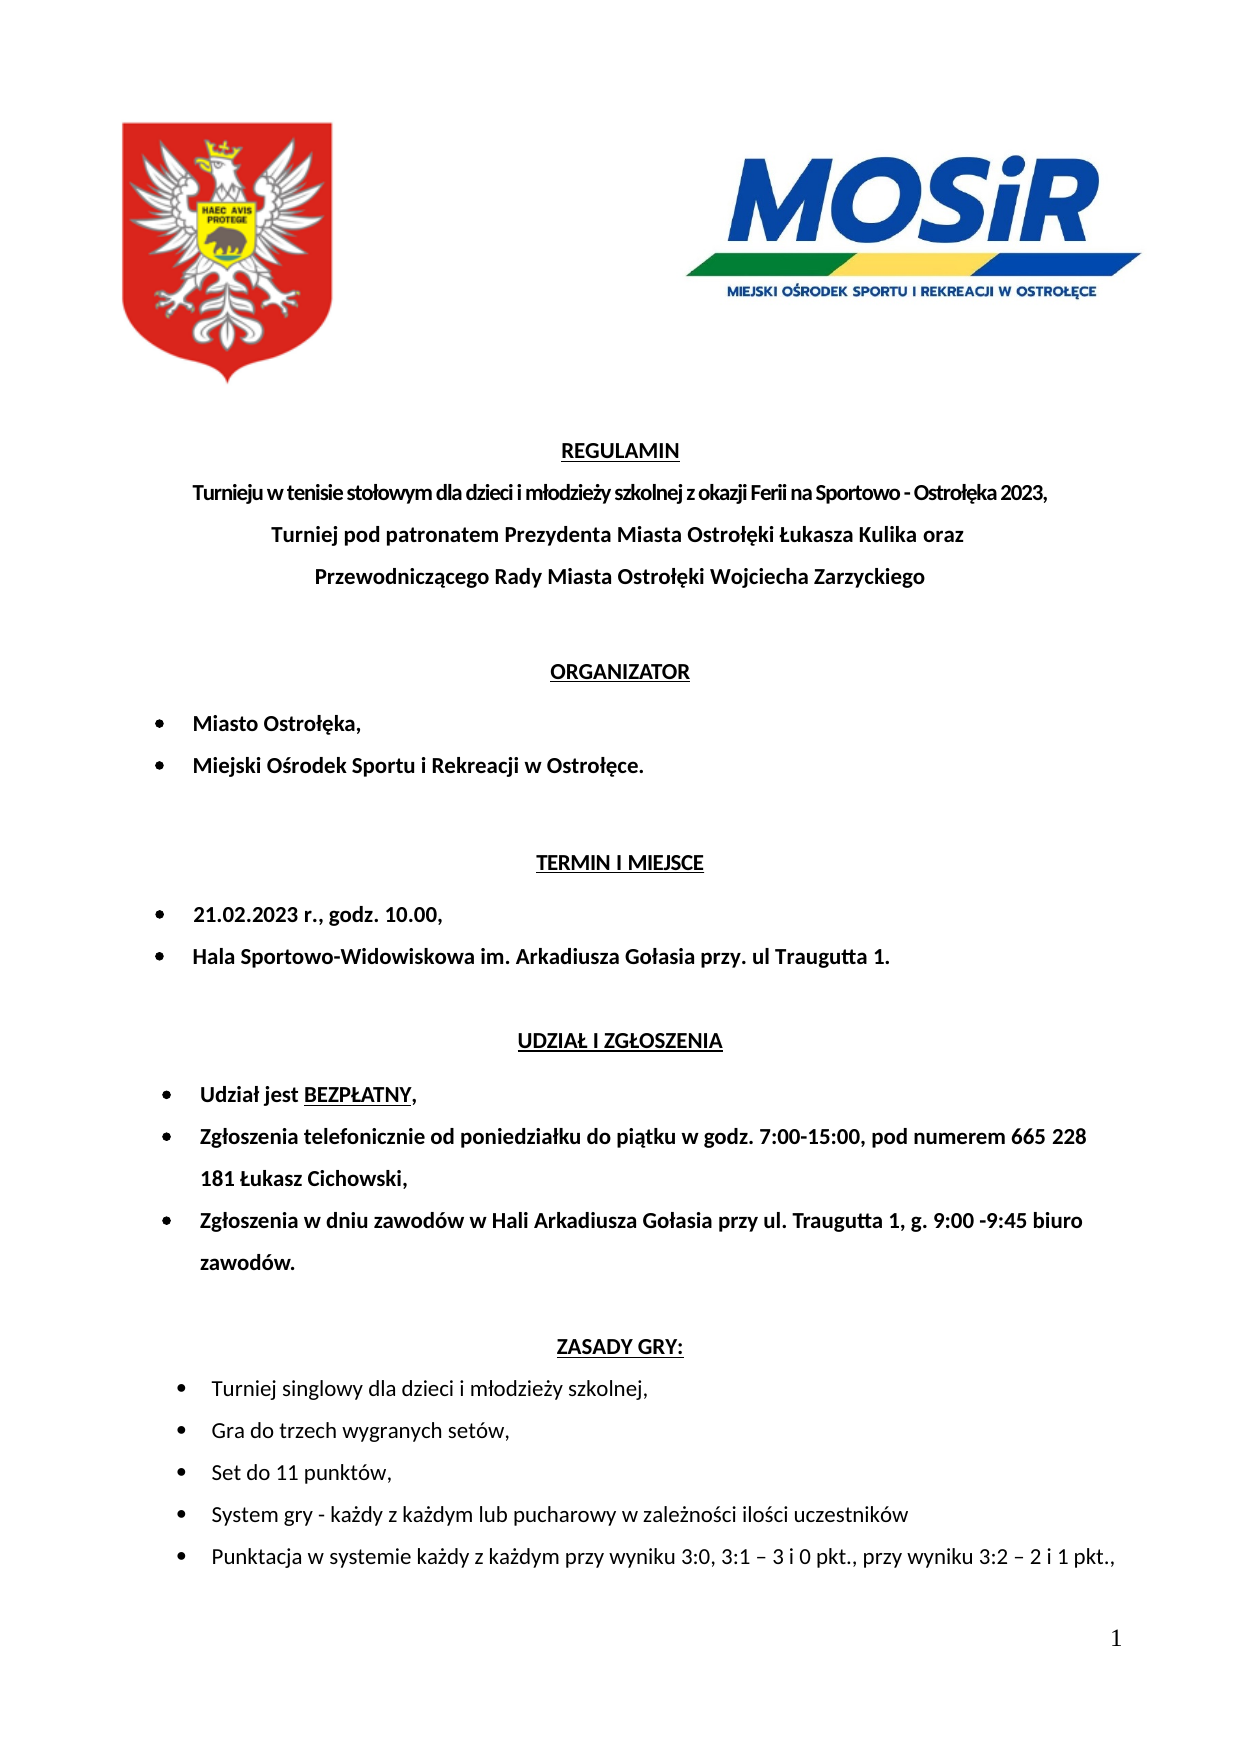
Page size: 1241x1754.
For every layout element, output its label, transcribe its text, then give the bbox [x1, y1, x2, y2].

list System gry - każdy z każdym lub pucharowy w zależności ilości uczestników [177, 1500, 1122, 1528]
list 21.02.2023 r., godz. 10.00, [156, 900, 1122, 928]
list Miasto Ostrołęka, [155, 709, 1122, 737]
picture [665, 118, 1155, 332]
title Turnieju w tenisie stołowym dla dzieci i młodzieży szkolnej z okazji Ferii na Sportowo - Ostrołęka 2023, Turniej pod patronatem Prezydenta Miasta Ostrołęki Łukasza Kulika oraz Przewodniczącego Rady Miasta Ostrołęki Wojciecha Zarzyckiego [118, 478, 1122, 591]
list Miejski Ośrodek Sportu i Rekreacji w Ostrołęce. [155, 751, 1068, 779]
list Zgłoszenia telefonicznie od poniedziałku do piątku w godz. 7:00-15:00, pod numerem 665 228 181 Łukasz Cichowski, [162, 1122, 1122, 1192]
list Udział jest BEZPŁATNY, [162, 1081, 1122, 1108]
picture [118, 118, 336, 388]
list Set do 11 punktów, [177, 1458, 1122, 1486]
text UDZIAŁ I ZGŁOSZENIA [118, 1026, 1122, 1054]
list Turniej singlowy dla dzieci i młodzieży szkolnej, [177, 1374, 1122, 1402]
list Zgłoszenia w dniu zawodów w Hali Arkadiusza Gołasia przy ul. Traugutta 1, g. 9:00 -9:45 biuro zawodów. [162, 1206, 1122, 1276]
title REGULAMIN [118, 437, 1122, 464]
subtitle ORGANIZATOR [118, 657, 1122, 685]
subtitle TERMIN I MIEJSCE [118, 848, 1122, 876]
list Hala Sportowo-Widowiskowa im. Arkadiusza Gołasia przy. ul Traugutta 1. [155, 942, 1122, 970]
list ZASADY GRY: [118, 1332, 1122, 1360]
list Punktacja w systemie każdy z każdym przy wyniku 3:0, 3:1 – 3 i 0 pkt., przy wyniku 3:2 – 2 i 1 pkt., [177, 1542, 1122, 1570]
list Gra do trzech wygranych setów, [177, 1416, 1122, 1444]
